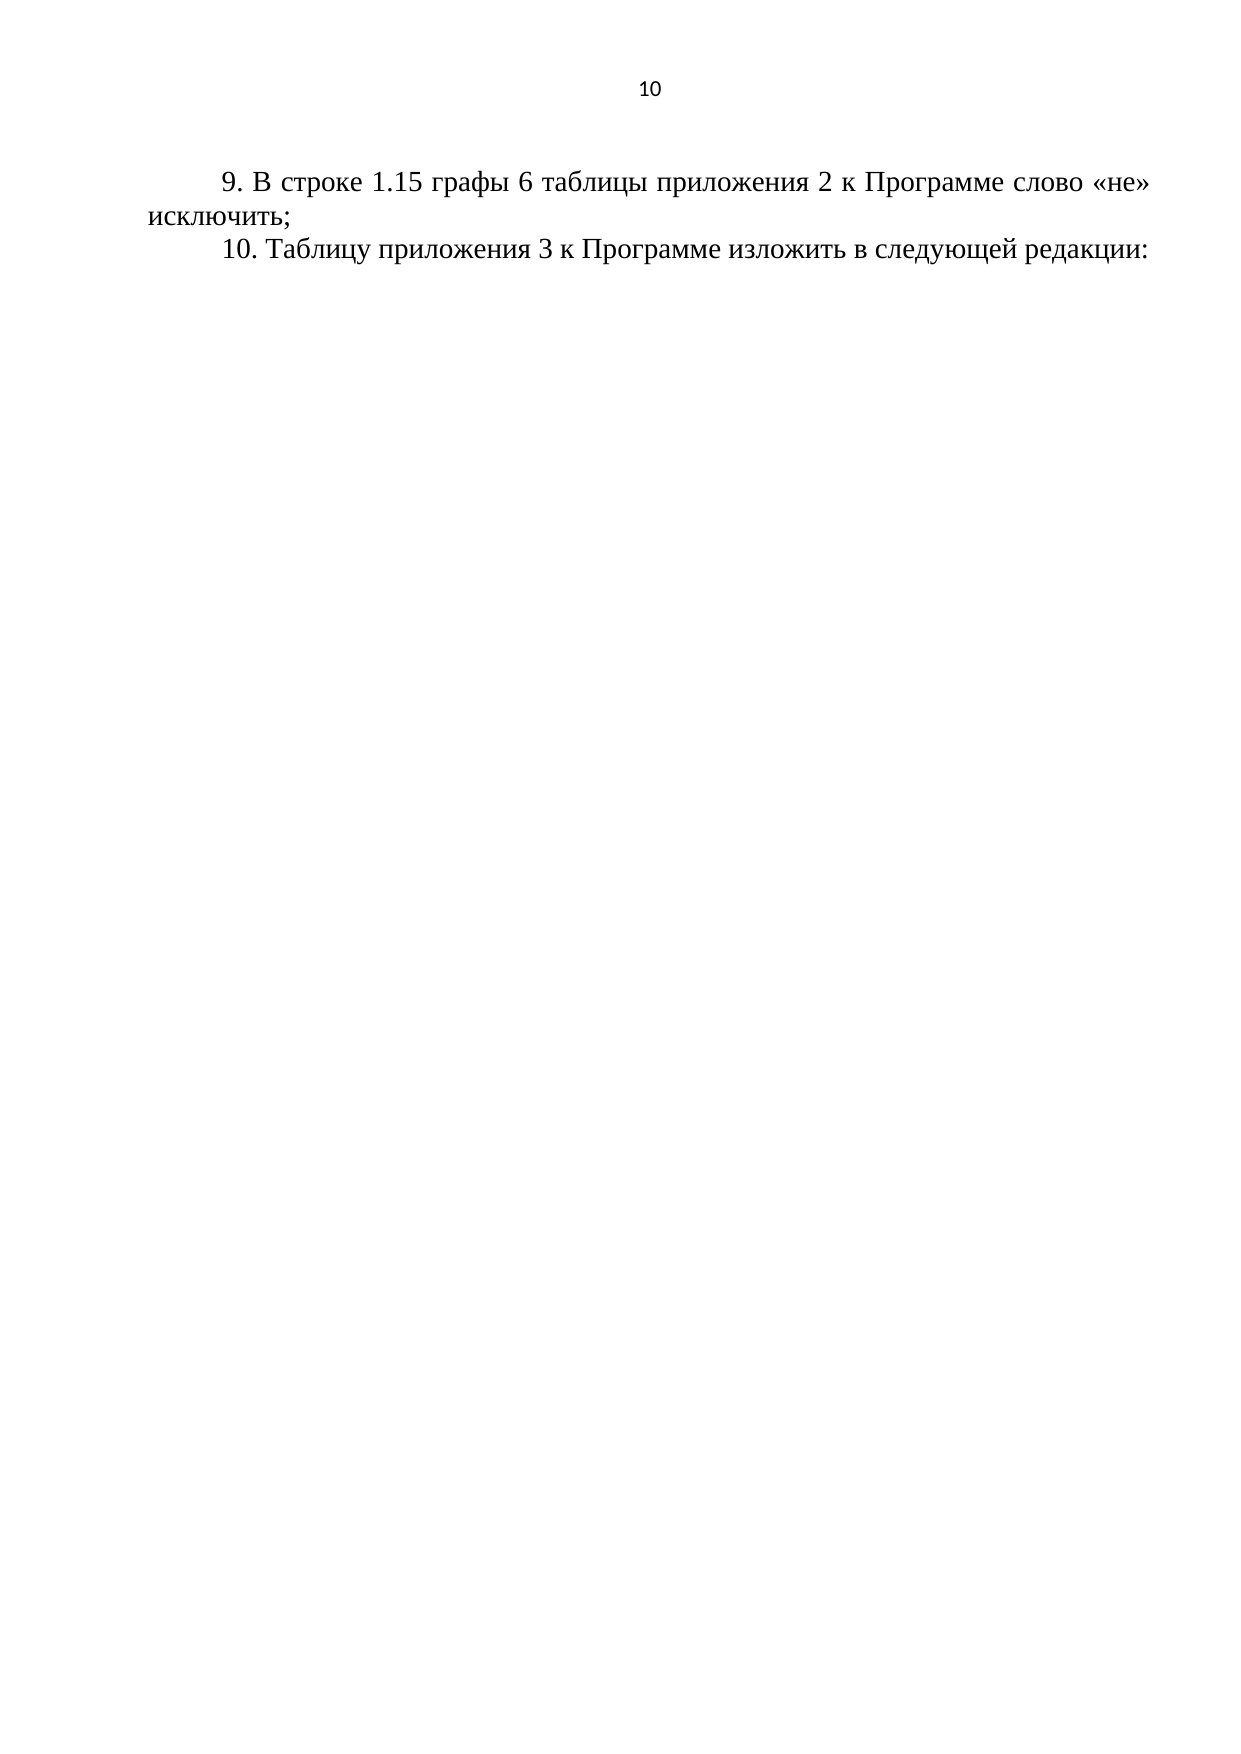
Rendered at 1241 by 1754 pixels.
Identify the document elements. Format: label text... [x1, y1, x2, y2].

text 10. Таблицу приложения 3 к Программе изложить в следующей редакции: [148, 231, 1152, 265]
text 9. В строке 1.15 графы 6 таблицы приложения 2 к Программе слово «не» исключить; [148, 164, 1152, 231]
